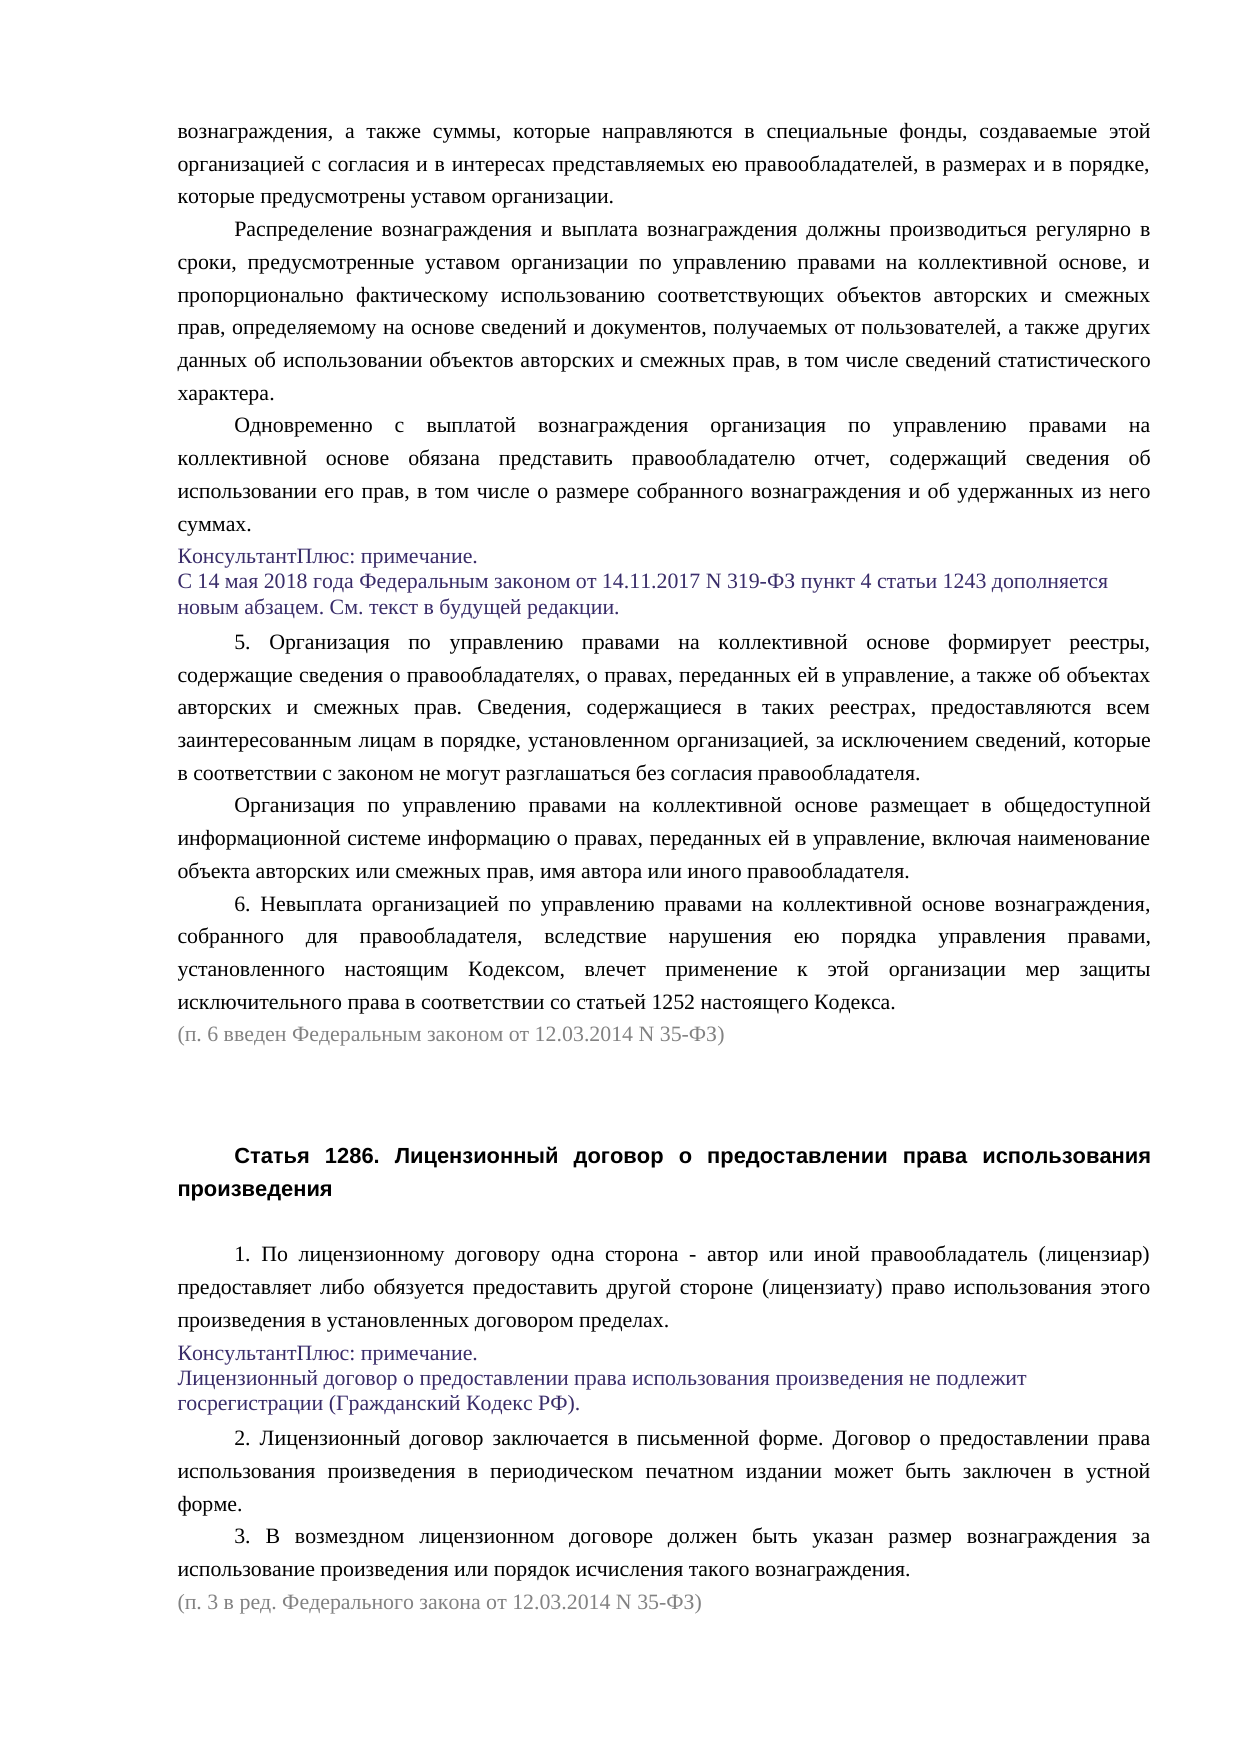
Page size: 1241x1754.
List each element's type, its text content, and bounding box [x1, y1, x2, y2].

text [177, 118, 1152, 209]
text Лицензионный договор о предоставлении права использования произведения не подлежит госрегистрации (Гражданский Кодекс РФ). [177, 1365, 1152, 1415]
text Распределение вознаграждения и выплата вознаграждения должны производиться регулярно в сроки, предусмотренные уставом организации по управлению правами на коллективной основе, и пропорционально фактическому использованию соответствующих объектов авторских и смежных прав, определяемому на основе сведений и документов, получаемых от пользователей, а также других данных об использовании объектов авторских и смежных прав, в том числе сведений статистического характера. [177, 216, 1152, 405]
text 1. По лицензионному договору одна сторона - автор или иной правообладатель (лицензиар) предоставляет либо обязуется предоставить другой стороне (лицензиату) право использования этого произведения в установленных договором пределах. [177, 1241, 1152, 1332]
text КонсультантПлюс: примечание. [177, 543, 1152, 568]
text КонсультантПлюс: примечание. [177, 1339, 1152, 1365]
text 6. Невыплата организацией по управлению правами на коллективной основе вознаграждения, собранного для правообладателя, вследствие нарушения ею порядка управления правами, установленного настоящим Кодексом, влечет применение к этой организации мер защиты исключительного права в соответствии со статьей 1252 настоящего Кодекса. [177, 891, 1152, 1014]
text 2. Лицензионный договор заключается в письменной форме. Договор о предоставлении права использования произведения в периодическом печатном издании может быть заключен в устной форме. [177, 1425, 1152, 1516]
text Организация по управлению правами на коллективной основе размещает в общедоступной информационной системе информацию о правах, переданных ей в управление, включая наименование объекта авторских или смежных прав, имя автора или иного правообладателя. [177, 792, 1152, 883]
text (п. 3 в ред. Федерального закона от 12.03.2014 N 35-ФЗ) [177, 1589, 1152, 1614]
text С 14 мая 2018 года Федеральным законом от 14.11.2017 N 319-ФЗ пункт 4 статьи 1243 дополняется новым абзацем. См. текст в будущей редакции. [177, 568, 1152, 619]
text 3. В возмездном лицензионном договоре должен быть указан размер вознаграждения за использование произведения или порядок исчисления такого вознаграждения. [177, 1523, 1152, 1581]
table_header Статья 1286. Лицензионный договор о предоставлении права использования произведения [177, 1143, 1152, 1209]
text Одновременно с выплатой вознаграждения организация по управлению правами на коллективной основе обязана представить правообладателю отчет, содержащий сведения об использовании его прав, в том числе о размере собранного вознаграждения и об удержанных из него суммах. [177, 412, 1152, 536]
text 5. Организация по управлению правами на коллективной основе формирует реестры, содержащие сведения о правообладателях, о правах, переданных ей в управление, а также об объектах авторских и смежных прав. Сведения, содержащиеся в таких реестрах, предоставляются всем заинтересованным лицам в порядке, установленном организацией, за исключением сведений, которые в соответствии с законом не могут разглашаться без согласия правообладателя. [177, 629, 1152, 785]
text (п. 6 введен Федеральным законом от 12.03.2014 N 35-ФЗ) [177, 1021, 1152, 1047]
